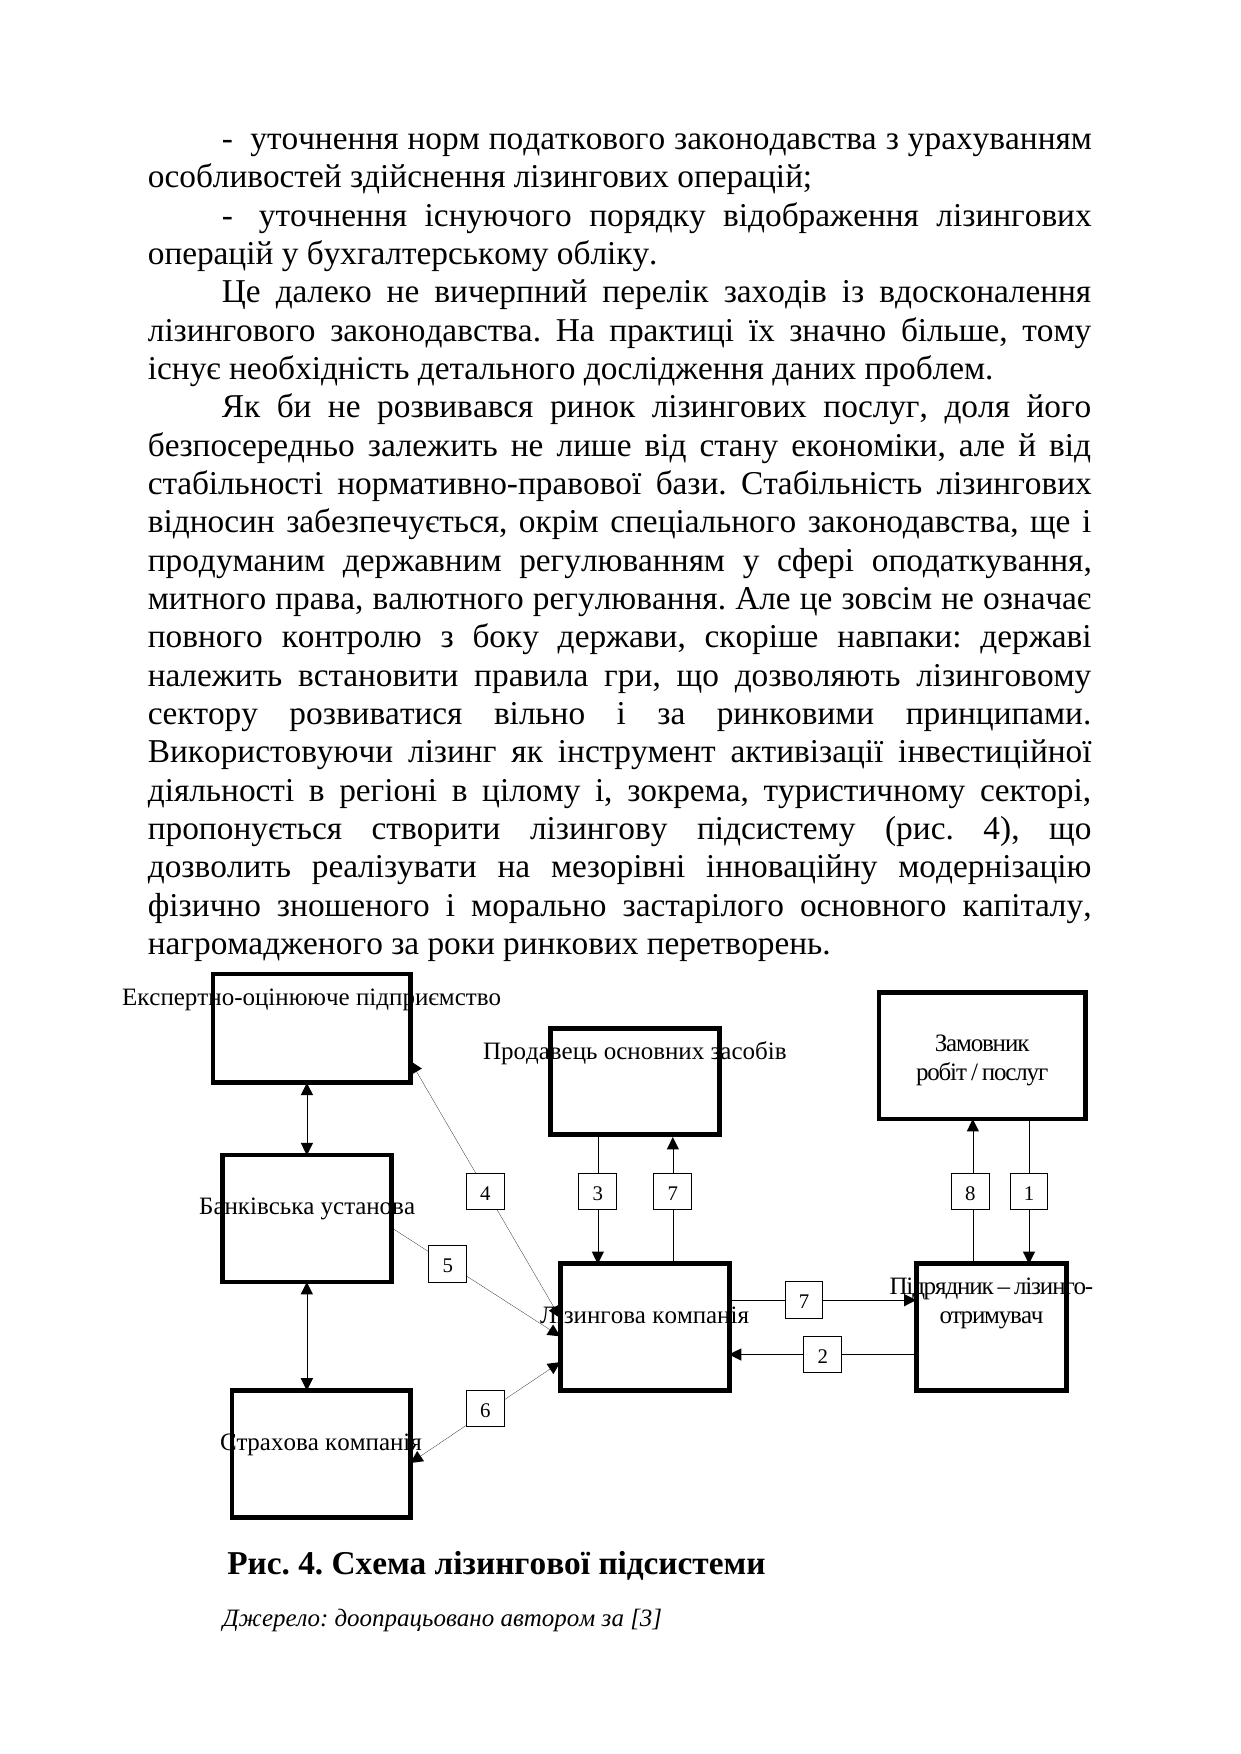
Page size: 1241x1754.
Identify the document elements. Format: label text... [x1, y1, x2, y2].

text Це далеко не вичерпний перелік заходів із вдосконалення лізингового законодавства. На практиці їх значно більше, тому існує необхідність детального дослідження даних проблем. [148, 271, 1092, 386]
text - уточнення норм податкового законодавства з урахуванням особливостей здійснення лізингових операцій; [148, 118, 1092, 195]
text - уточнення існуючого порядку відображення лізингових операцій у бухгалтерському обліку. [148, 195, 1092, 271]
text Джерело: доопрацьовано автором за [3] [148, 1603, 1092, 1632]
text Як би не розвивався ринок лізингових послуг, доля його безпосередньо залежить не лише від стану економіки, але й від стабільності нормативно-правової бази. Стабільність лізингових відносин забезпечується, окрім спеціального законодавства, ще і продуманим державним регулюванням у сфері оподаткування, митного права, валютного регулювання. Але це зовсім не означає повного контролю з боку держави, скоріше навпаки: державі належить встановити правила гри, що дозволяють лізинговому сектору розвиватися вільно і за ринковими принципами. Використовуючи лізинг як інструмент активізації інвестиційної діяльності в регіоні в цілому і, зокрема, туристичному секторі, пропонується створити лізингову підсистему (рис. 4), що дозволить реалізувати на мезорівні інноваційну модернізацію фізично зношеного і морально застарілого основного капіталу, нагромадженого за роки ринкових перетворень. [148, 386, 1092, 961]
